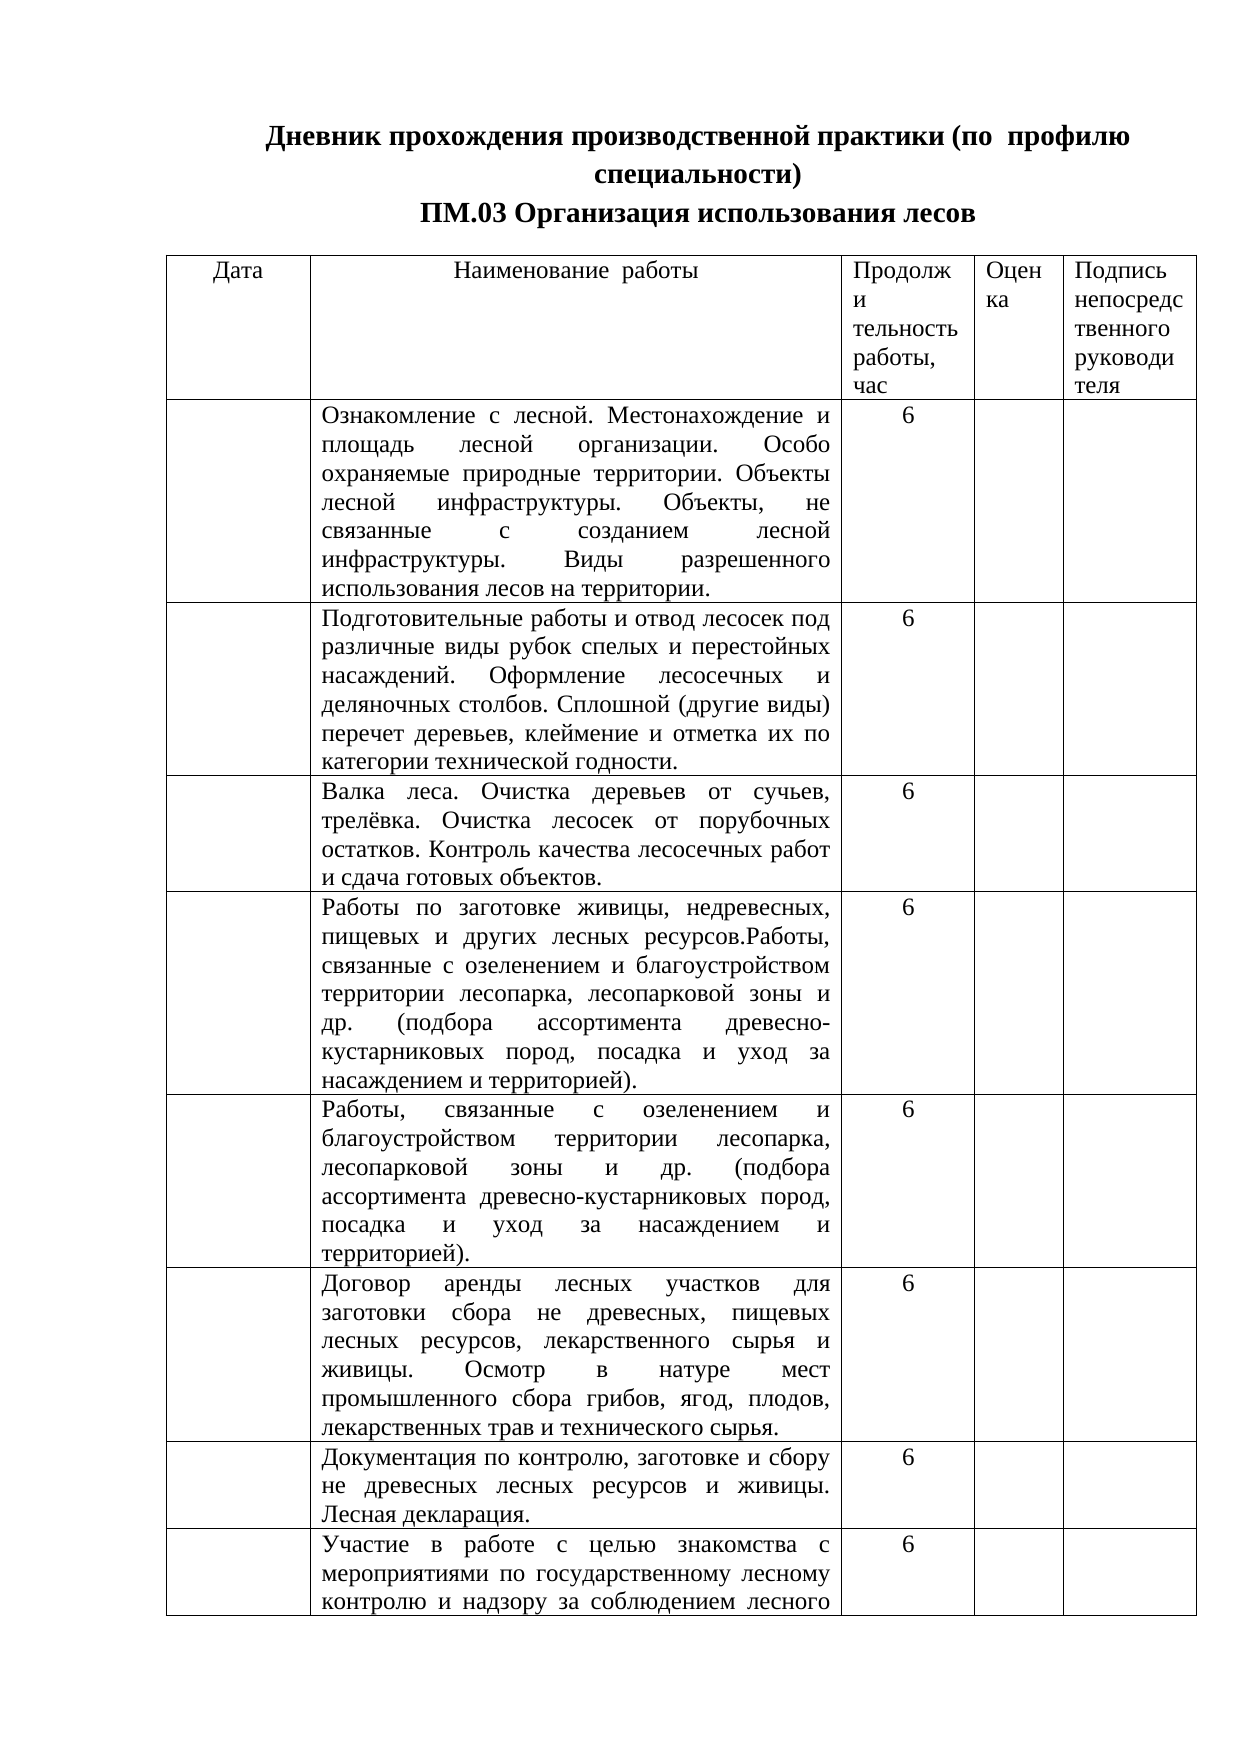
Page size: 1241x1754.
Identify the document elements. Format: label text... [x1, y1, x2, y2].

table_cell [1064, 1095, 1196, 1267]
table_cell Документация по контролю, заготовке и сбору не древесных лесных ресурсов и живицы. Лесная декларация. [311, 1442, 841, 1528]
table_cell 6 [842, 603, 974, 775]
table_cell [1064, 1442, 1196, 1528]
table_cell Работы по заготовке живицы, недревесных, пищевых и других лесных ресурсов.Работы, связанные с озеленением и благоустройством территории лесопарка, лесопарковой зоны и др. (подбора ассортимента древесно-кустарниковых пород, посадка и уход за насаждением и территорией). [311, 892, 841, 1093]
table_cell [975, 1095, 1063, 1267]
text Дневник прохождения производственной практики (по профилю специальности) [215, 118, 1181, 190]
text ПМ.03 Организация использования лесов [215, 195, 1181, 229]
table_cell 6 [842, 892, 974, 1093]
table_cell [975, 1529, 1063, 1615]
table_header Оценка [975, 256, 1063, 399]
table_cell [1064, 400, 1196, 602]
table_cell [975, 1442, 1063, 1528]
table_cell [167, 1529, 310, 1615]
table_cell 6 [842, 1095, 974, 1267]
table_cell [167, 400, 310, 602]
table_cell [975, 1268, 1063, 1441]
table_cell [167, 1095, 310, 1267]
table_header Наименование работы [311, 256, 841, 399]
table_cell [167, 776, 310, 891]
table_cell 6 [842, 400, 974, 602]
table_cell 6 [842, 1529, 974, 1615]
table_cell Договор аренды лесных участков для заготовки сбора не древесных, пищевых лесных ресурсов, лекарственного сырья и живицы. Осмотр в натуре мест промышленного сбора грибов, ягод, плодов, лекарственных трав и технического сырья. [311, 1268, 841, 1441]
table_cell [1064, 776, 1196, 891]
table_cell 6 [842, 1442, 974, 1528]
table_cell [167, 603, 310, 775]
table_header Продолжи тельность работы, час [842, 256, 974, 399]
table_cell Подготовительные работы и отвод лесосек под различные виды рубок спелых и перестойных насаждений. Оформление лесосечных и деляночных столбов. Сплошной (другие виды) перечет деревьев, клеймение и отметка их по категории технической годности. [311, 603, 841, 775]
table_cell Работы, связанные с озеленением и благоустройством территории лесопарка, лесопарковой зоны и др. (подбора ассортимента древесно-кустарниковых пород, посадка и уход за насаждением и территорией). [311, 1095, 841, 1267]
table_cell [167, 1442, 310, 1528]
table_cell [1064, 1529, 1196, 1615]
table_cell [975, 776, 1063, 891]
table_cell [975, 892, 1063, 1093]
table_cell [1064, 603, 1196, 775]
table_cell [167, 892, 310, 1093]
table_cell 6 [842, 1268, 974, 1441]
table_cell [1064, 1268, 1196, 1441]
table_cell [975, 400, 1063, 602]
table_header Подпись непосредственного руководителя [1064, 256, 1196, 399]
table_header Дата [167, 256, 310, 399]
table_cell 6 [842, 776, 974, 891]
table_cell [1064, 892, 1196, 1093]
table_cell [167, 1268, 310, 1441]
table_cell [311, 1529, 841, 1615]
table_cell Валка леса. Очистка деревьев от сучьев, трелёвка. Очистка лесосек от порубочных остатков. Контроль качества лесосечных работ и сдача готовых объектов. [311, 776, 841, 891]
table_cell Ознакомление с лесной. Местонахождение и площадь лесной организации. Особо охраняемые природные территории. Объекты лесной инфраструктуры. Объекты, не связанные с созданием лесной инфраструктуры. Виды разрешенного использования лесов на территории. [311, 400, 841, 602]
table_cell [975, 603, 1063, 775]
